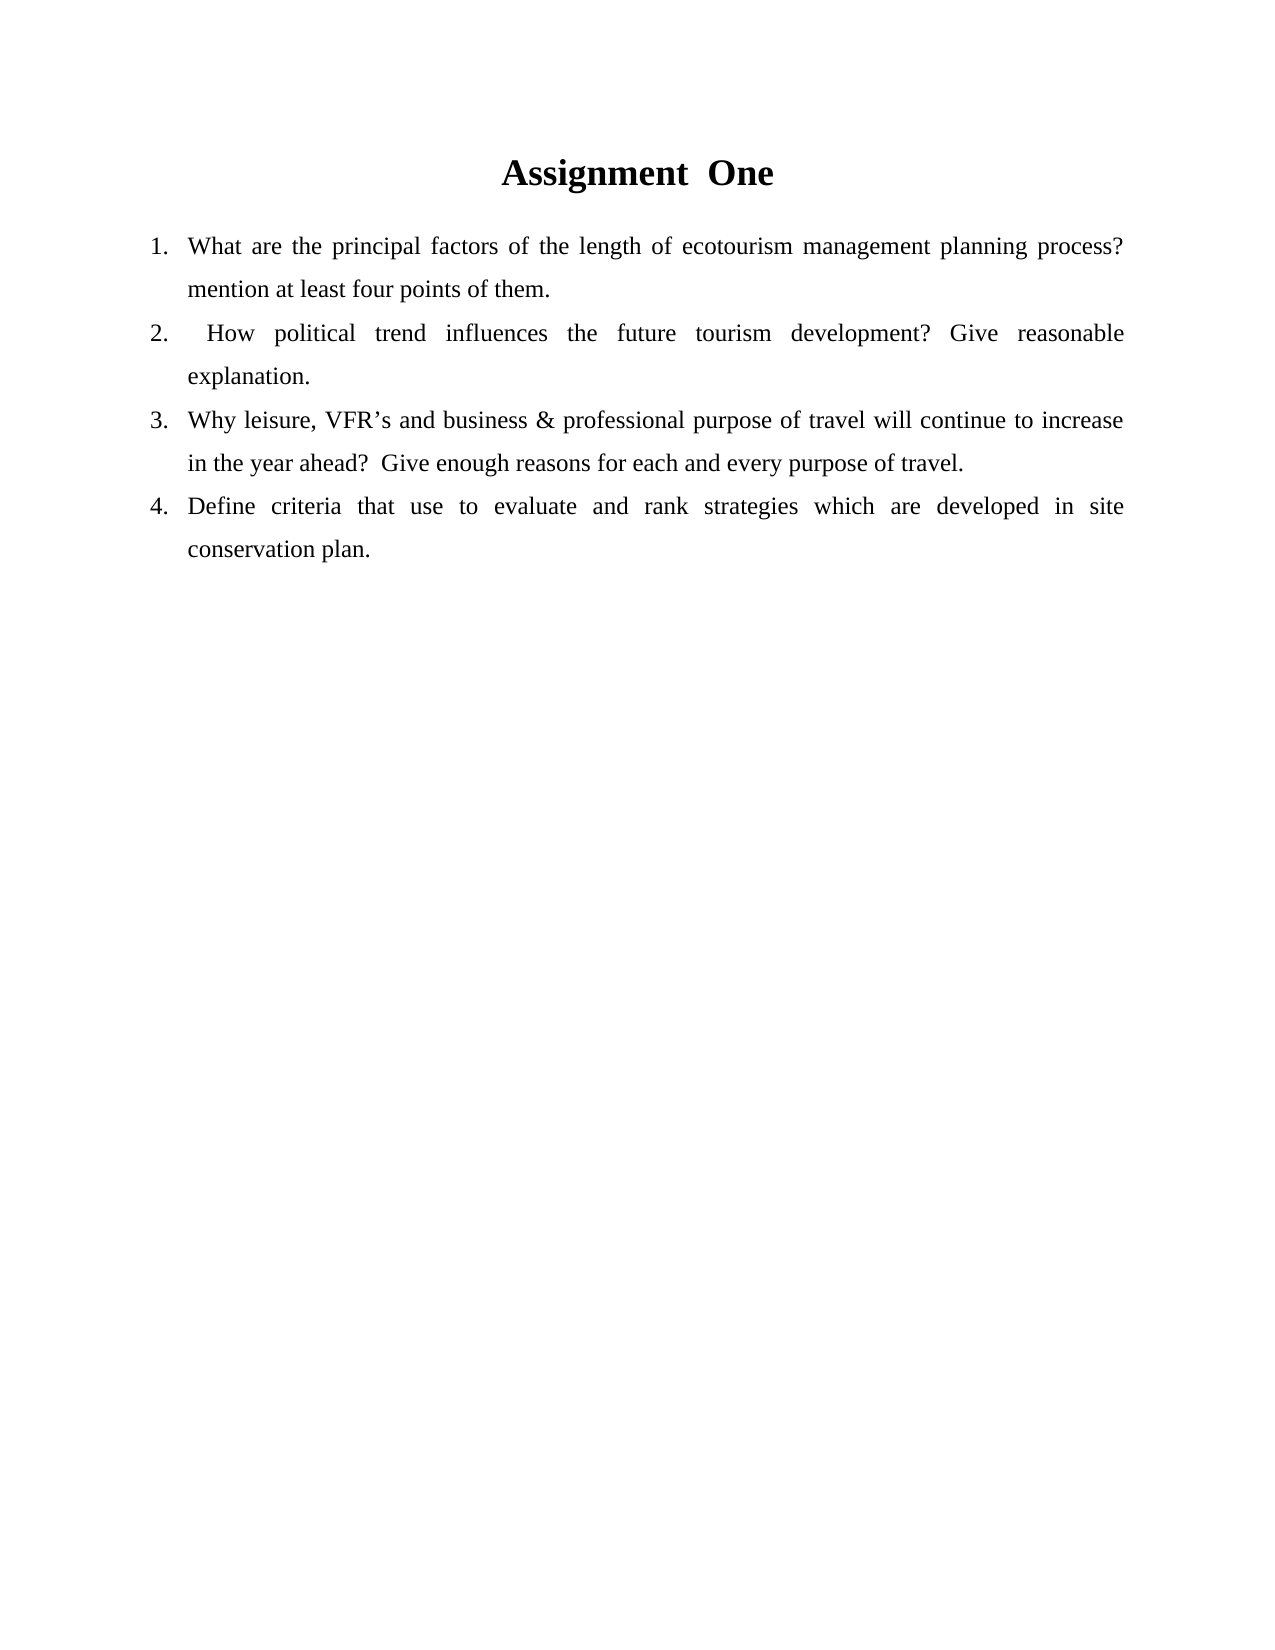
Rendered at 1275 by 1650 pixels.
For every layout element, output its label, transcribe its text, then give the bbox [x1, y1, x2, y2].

list Why leisure, VFR’s and business & professional purpose of travel will continue to increase in the year ahead? Give enough reasons for each and every purpose of travel. [150, 405, 1125, 477]
list What are the principal factors of the length of ecotourism management planning process? mention at least four points of them. [150, 231, 1125, 303]
list How political trend influences the future tourism development? Give reasonable explanation. [150, 318, 1125, 390]
text Assignment One [150, 150, 1125, 193]
list Define criteria that use to evaluate and rank strategies which are developed in site conservation plan. [150, 491, 1125, 563]
